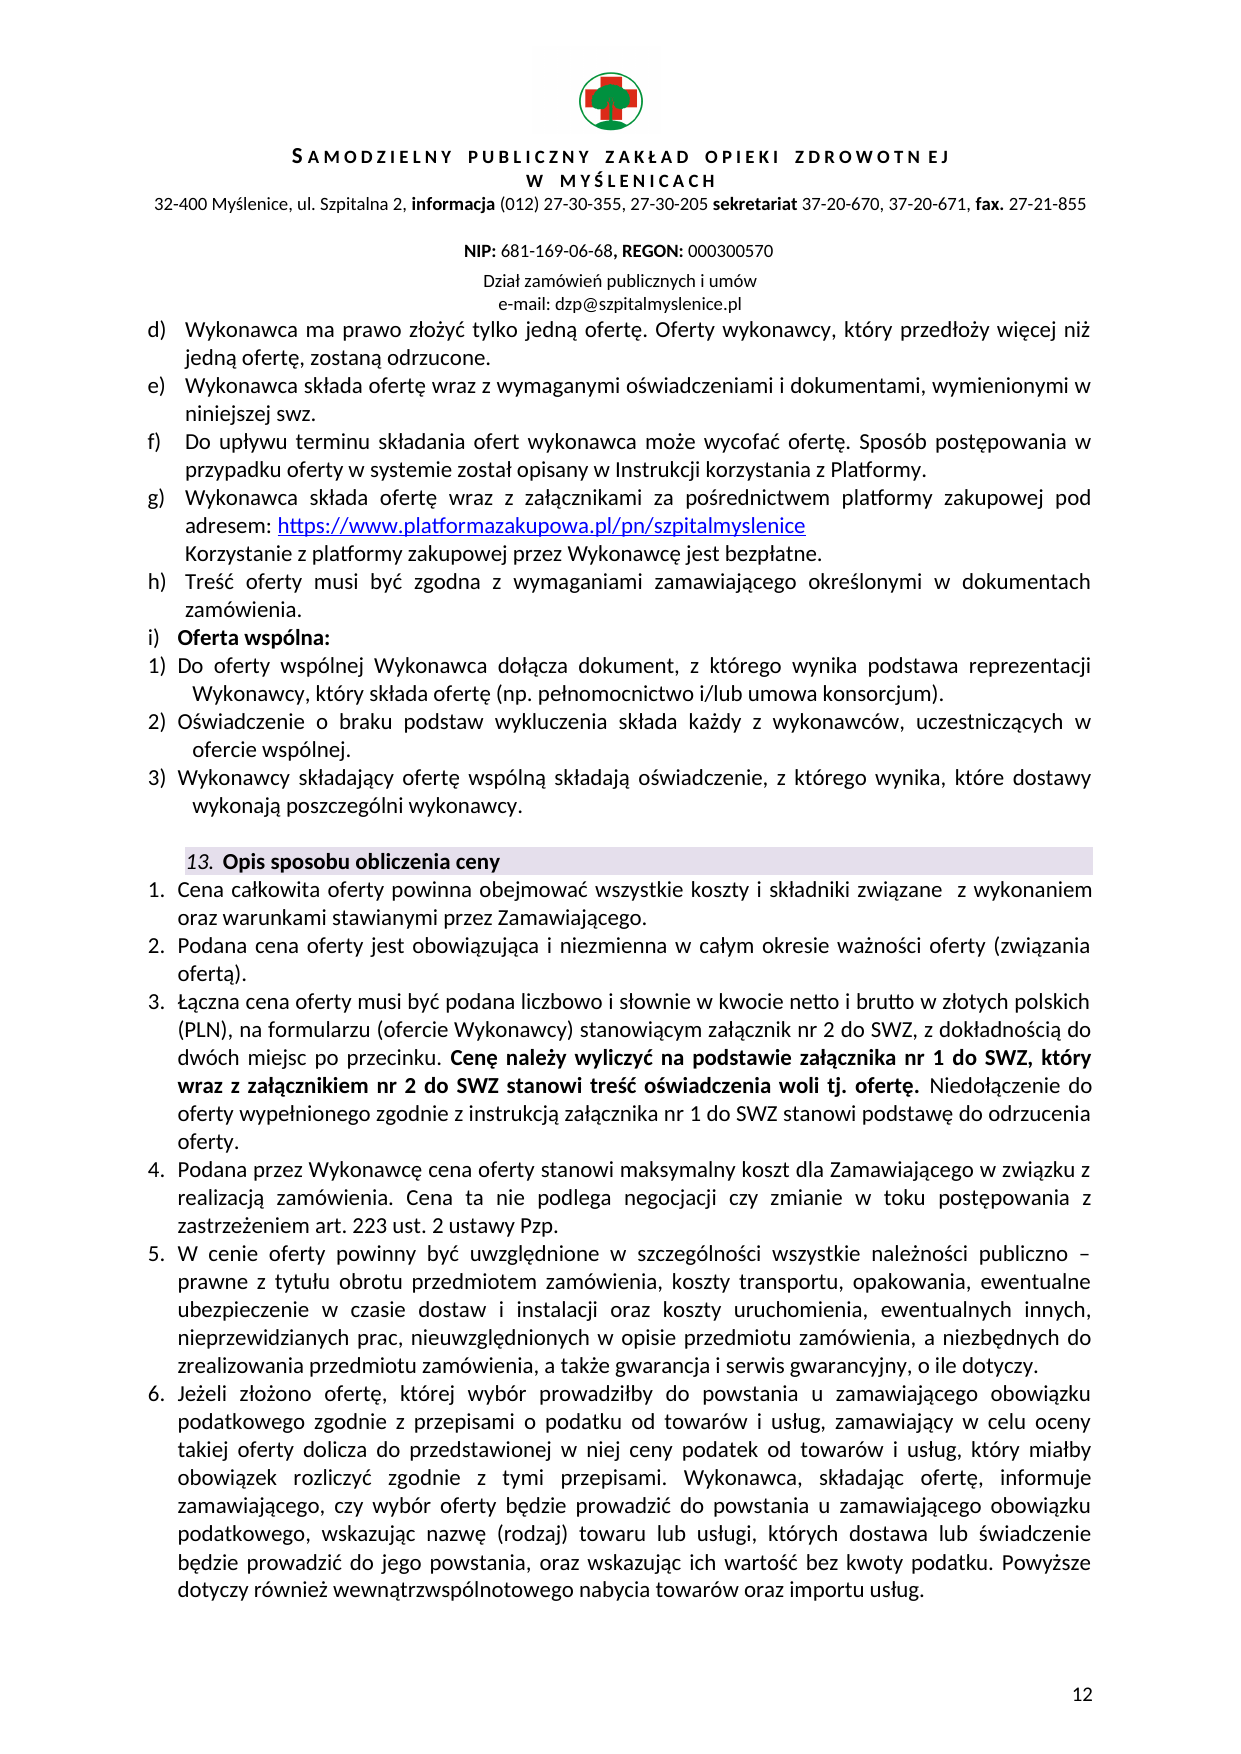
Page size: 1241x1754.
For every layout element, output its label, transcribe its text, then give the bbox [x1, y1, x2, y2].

list Cena całkowita oferty powinna obejmować wszystkie koszty i składniki związane z wykonaniem oraz warunkami stawianymi przez Zamawiającego. [148, 875, 1093, 931]
list Podana przez Wykonawcę cena oferty stanowi maksymalny koszt dla Zamawiającego w związku z realizacją zamówienia. Cena ta nie podlega negocjacji czy zmianie w toku postępowania z zastrzeżeniem art. 223 ust. 2 ustawy Pzp. [148, 1155, 1093, 1239]
list Opis sposobu obliczenia ceny [185, 847, 1093, 875]
list Treść oferty musi być zgodna z wymaganiami zamawiającego określonymi w dokumentach zamówienia. [148, 567, 1093, 623]
list Wykonawca składa ofertę wraz z załącznikami za pośrednictwem platformy zakupowej pod adresem: https://www.platformazakupowa.pl/pn/szpitalmyslenice [147, 483, 1093, 539]
list W cenie oferty powinny być uwzględnione w szczególności wszystkie należności publiczno – prawne z tytułu obrotu przedmiotem zamówienia, koszty transportu, opakowania, ewentualne ubezpieczenie w czasie dostaw i instalacji oraz koszty uruchomienia, ewentualnych innych, nieprzewidzianych prac, nieuwzględnionych w opisie przedmiotu zamówienia, a niezbędnych do zrealizowania przedmiotu zamówienia, a także gwarancja i serwis gwarancyjny, o ile dotyczy. [148, 1239, 1093, 1379]
list Łączna cena oferty musi być podana liczbowo i słownie w kwocie netto i brutto w złotych polskich (PLN), na formularzu (ofercie Wykonawcy) stanowiącym załącznik nr 2 do SWZ, z dokładnością do dwóch miejsc po przecinku. Cenę należy wyliczyć na podstawie załącznika nr 1 do SWZ, który wraz z załącznikiem nr 2 do SWZ stanowi treść oświadczenia woli tj. ofertę. Niedołączenie do oferty wypełnionego zgodnie z instrukcją załącznika nr 1 do SWZ stanowi podstawę do odrzucenia oferty. [148, 987, 1093, 1155]
text Korzystanie z platformy zakupowej przez Wykonawcę jest bezpłatne. [185, 539, 1093, 567]
list Do upływu terminu składania ofert wykonawca może wycofać ofertę. Sposób postępowania w przypadku oferty w systemie został opisany w Instrukcji korzystania z Platformy. [147, 427, 1093, 483]
list Podana cena oferty jest obowiązująca i niezmienna w całym okresie ważności oferty (związania ofertą). [148, 931, 1093, 987]
list Wykonawca składa ofertę wraz z wymaganymi oświadczeniami i dokumentami, wymienionymi w niniejszej swz. [147, 371, 1093, 427]
list Wykonawcy składający ofertę wspólną składają oświadczenie, z którego wynika, które dostawy wykonają poszczególni wykonawcy. [148, 763, 1093, 819]
list Oświadczenie o braku podstaw wykluczenia składa każdy z wykonawców, uczestniczących w ofercie wspólnej. [148, 707, 1093, 763]
list Jeżeli złożono ofertę, której wybór prowadziłby do powstania u zamawiającego obowiązku podatkowego zgodnie z przepisami o podatku od towarów i usług, zamawiający w celu oceny takiej oferty dolicza do przedstawionej w niej ceny podatek od towarów i usług, który miałby obowiązek rozliczyć zgodnie z tymi przepisami. Wykonawca, składając ofertę, informuje zamawiającego, czy wybór oferty będzie prowadzić do powstania u zamawiającego obowiązku podatkowego, wskazując nazwę (rodzaj) towaru lub usługi, których dostawa lub świadczenie będzie prowadzić do jego powstania, oraz wskazując ich wartość bez kwoty podatku. Powyższe dotyczy również wewnątrzwspólnotowego nabycia towarów oraz importu usług. [148, 1379, 1093, 1604]
list Wykonawca ma prawo złożyć tylko jedną ofertę. Oferty wykonawcy, który przedłoży więcej niż jedną ofertę, zostaną odrzucone. [147, 315, 1093, 371]
list Do oferty wspólnej Wykonawca dołącza dokument, z którego wynika podstawa reprezentacji Wykonawcy, który składa ofertę (np. pełnomocnictwo i/lub umowa konsorcjum). [148, 651, 1093, 707]
list Oferta wspólna: [148, 623, 1093, 651]
picture [532, 46, 661, 134]
